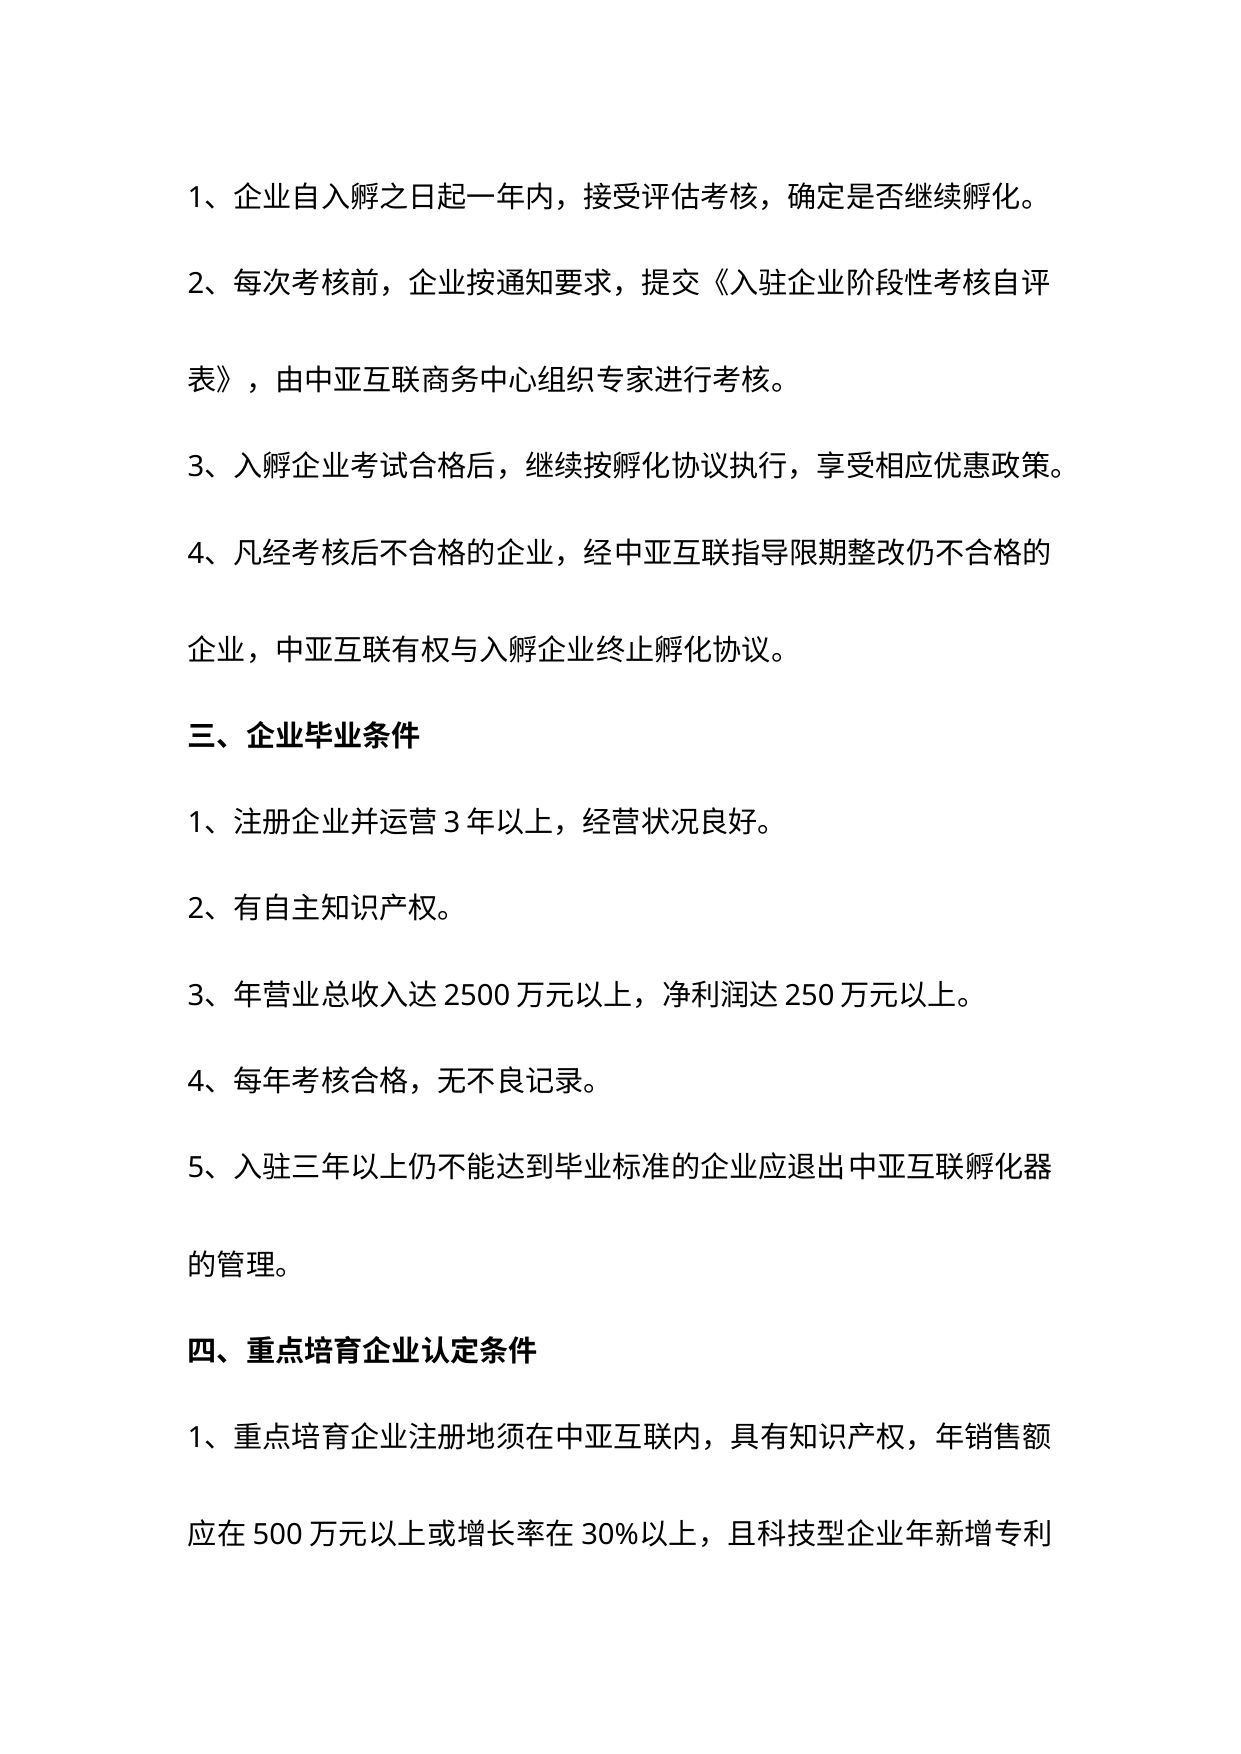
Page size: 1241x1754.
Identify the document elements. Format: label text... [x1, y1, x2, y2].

text 三、企业毕业条件 [187, 702, 1053, 767]
text 1、注册企业并运营3年以上，经营状况良好。 [187, 788, 1053, 853]
text 1、企业自入孵之日起一年内，接受评估考核，确定是否继续孵化。 [187, 162, 1053, 227]
text 4、凡经考核后不合格的企业，经中亚互联指导限期整改仍不合格的企业，中亚互联有权与入孵企业终止孵化协议。 [187, 518, 1053, 680]
text 四、重点培育企业认定条件 [187, 1316, 1053, 1381]
text 5、入驻三年以上仍不能达到毕业标准的企业应退出中亚互联孵化器的管理。 [187, 1132, 1053, 1295]
text 4、每年考核合格，无不良记录。 [187, 1046, 1053, 1111]
text 2、每次考核前，企业按通知要求，提交《入驻企业阶段性考核自评表》，由中亚互联商务中心组织专家进行考核。 [187, 248, 1053, 411]
text 2、有自主知识产权。 [187, 874, 1053, 939]
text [187, 1402, 1053, 1564]
text 3、年营业总收入达2500万元以上，净利润达250万元以上。 [187, 960, 1053, 1025]
text 3、入孵企业考试合格后，继续按孵化协议执行，享受相应优惠政策。 [187, 432, 1053, 497]
